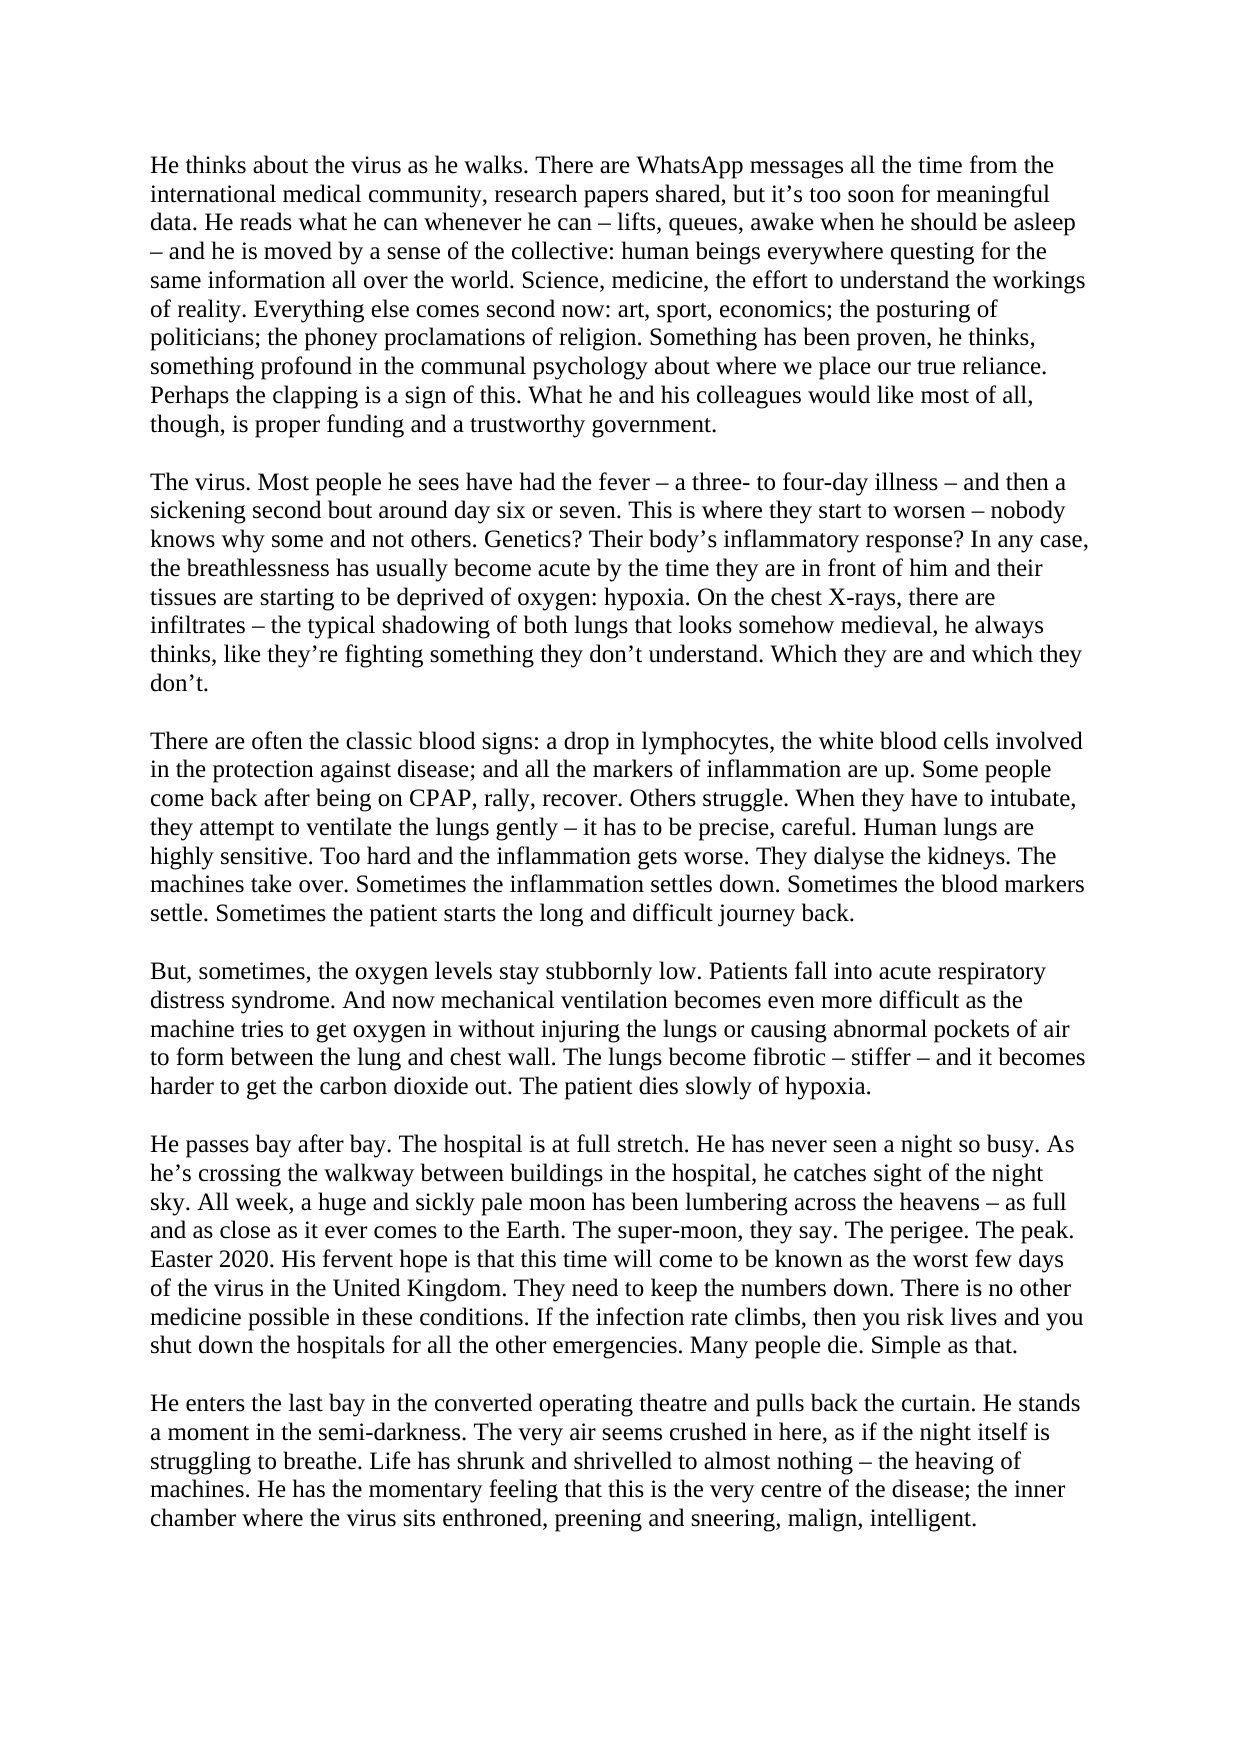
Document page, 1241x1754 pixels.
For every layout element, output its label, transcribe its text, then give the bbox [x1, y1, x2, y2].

text There are often the classic blood signs: a drop in lymphocytes, the white blood cells involved in the protection against disease; and all the markers of inflammation are up. Some people come back after being on CPAP, rally, recover. Others struggle. When they have to intubate, they attempt to ventilate the lungs gently – it has to be precise, careful. Human lungs are highly sensitive. Too hard and the inflammation gets worse. They dialyse the kidneys. The machines take over. Sometimes the inflammation settles down. Sometimes the blood markers settle. Sometimes the patient starts the long and difficult journey back. [150, 726, 1090, 927]
text He thinks about the virus as he walks. There are WhatsApp messages all the time from the international medical community, research papers shared, but it’s too soon for meaningful data. He reads what he can whenever he can – lifts, queues, awake when he should be asleep – and he is moved by a sense of the collective: human beings everywhere questing for the same information all over the world. Science, medicine, the effort to understand the workings of reality. Everything else comes second now: art, sport, economics; the posturing of politicians; the phoney proclamations of religion. Something has been proven, he thinks, something profound in the communal psychology about where we place our true reliance. Perhaps the clapping is a sign of this. What he and his colleagues would like most of all, though, is proper funding and a trustworthy government. [150, 150, 1090, 437]
text But, sometimes, the oxygen levels stay stubbornly low. Patients fall into acute respiratory distress syndrome. And now mechanical ventilation becomes even more difficult as the machine tries to get oxygen in without injuring the lungs or causing abnormal pockets of air to form between the lung and chest wall. The lungs become fibrotic – stiffer – and it becomes harder to get the carbon dioxide out. The patient dies slowly of hypoxia. [150, 956, 1090, 1100]
text He passes bay after bay. The hospital is at full stretch. He has never seen a night so busy. As he’s crossing the walkway between buildings in the hospital, he catches sight of the night sky. All week, a huge and sickly pale moon has been lumbering across the heavens – as full and as close as it ever comes to the Earth. The super-moon, they say. The perigee. The peak. Easter 2020. His fervent hope is that this time will come to be known as the worst few days of the virus in the United Kingdom. They need to keep the numbers down. There is no other medicine possible in these conditions. If the infection rate climbs, then you risk lives and you shut down the hospitals for all the other emergencies. Many people die. Simple as that. [150, 1129, 1090, 1359]
text He enters the last bay in the converted operating theatre and pulls back the curtain. He stands a moment in the semi-darkness. The very air seems crushed in here, as if the night itself is struggling to breathe. Life has shrunk and shrivelled to almost nothing – the heaving of machines. He has the momentary feeling that this is the very centre of the disease; the inner chamber where the virus sits enthroned, preening and sneering, malign, intelligent. [150, 1388, 1090, 1532]
text The virus. Most people he sees have had the fever – a three- to four-day illness – and then a sickening second bout around day six or seven. This is where they start to worsen – nobody knows why some and not others. Genetics? Their body’s inflammatory response? In any case, the breathlessness has usually become acute by the time they are in front of him and their tissues are starting to be deprived of oxygen: hypoxia. On the chest X-rays, there are infiltrates – the typical shadowing of both lungs that looks somehow medieval, he always thinks, like they’re fighting something they don’t understand. Which they are and which they don’t. [150, 467, 1090, 697]
